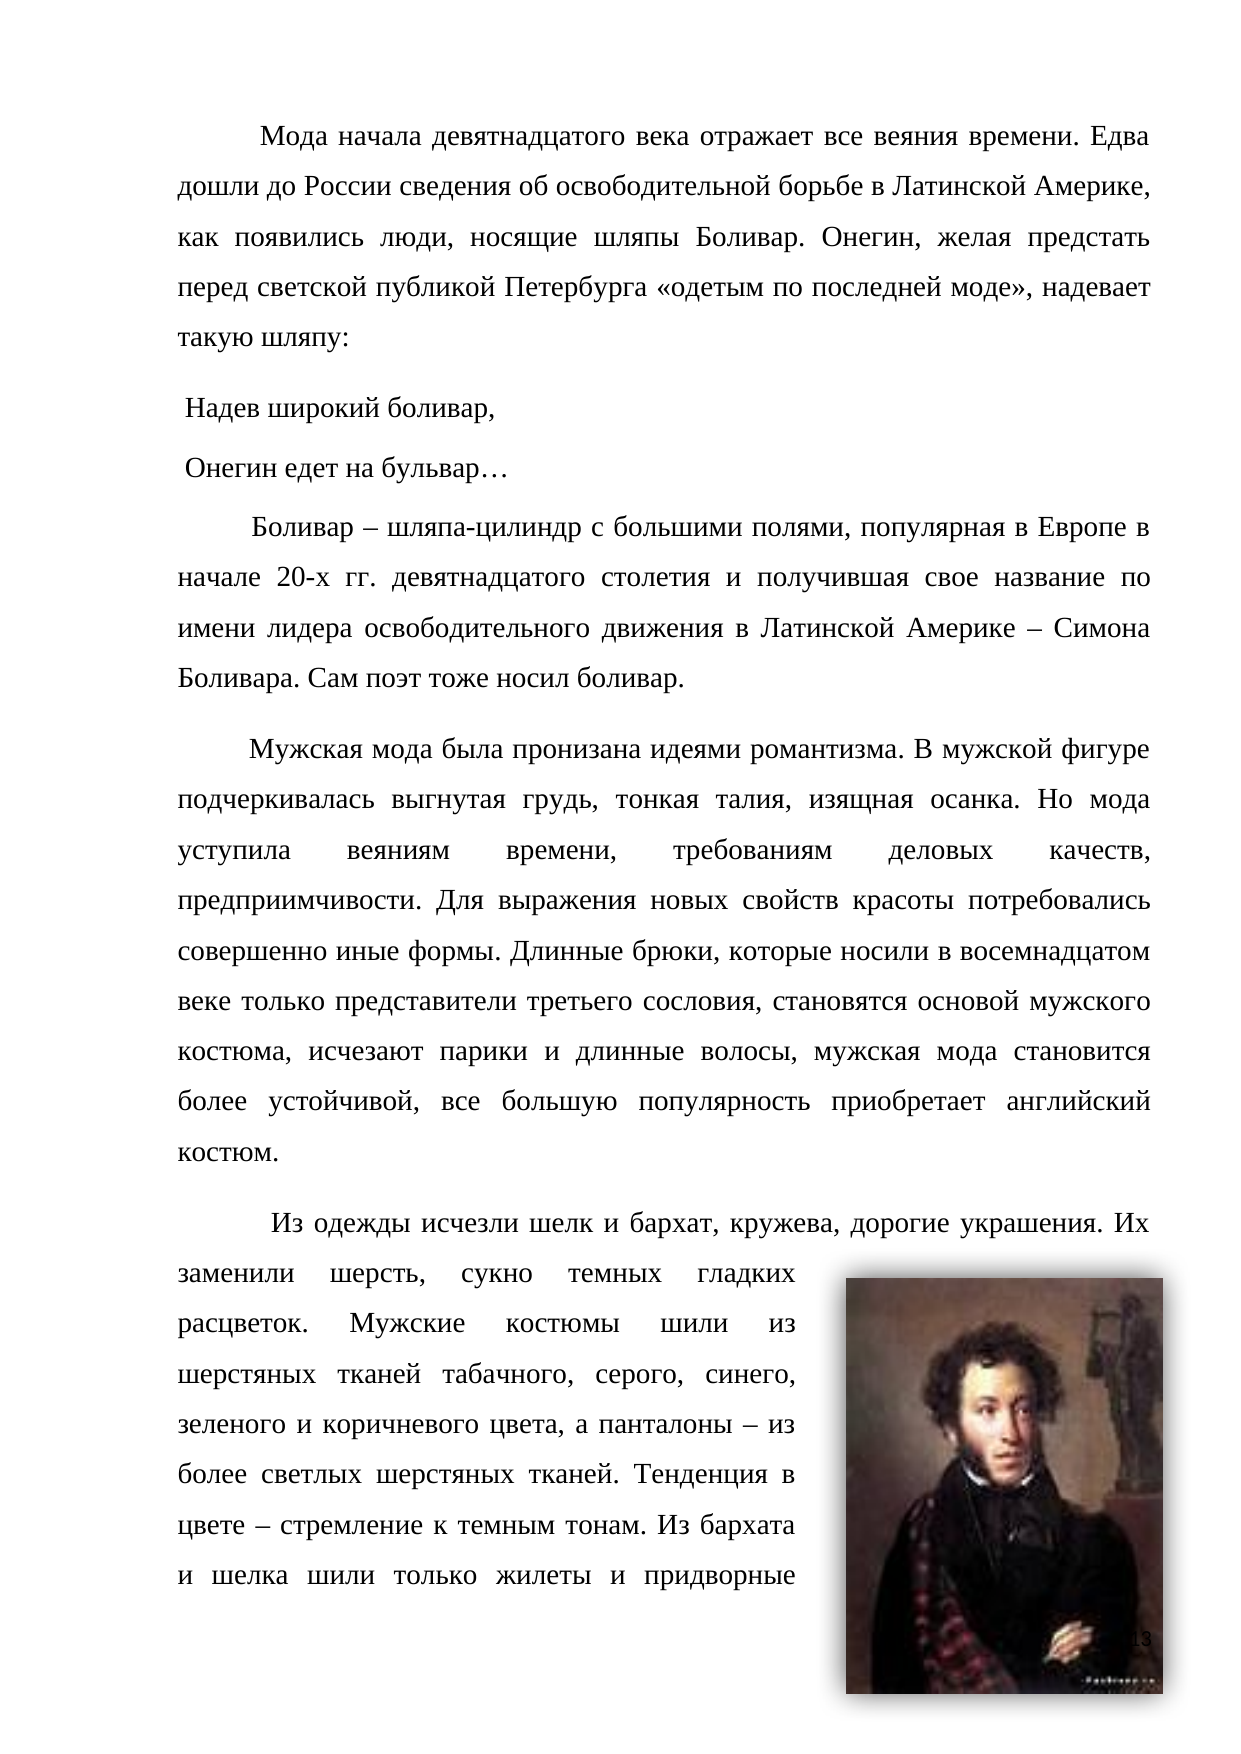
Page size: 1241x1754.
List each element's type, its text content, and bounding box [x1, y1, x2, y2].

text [177, 1205, 1152, 1591]
text Мода начала девятнадцатого века отражает все веяния времени. Едва дошли до России сведения об освободительной борьбе в Латинской Америке, как появились люди, носящие шляпы Боливар. Онегин, желая предстать перед светской публикой Петербурга «одетым по последней моде», надевает такую шляпу: [177, 118, 1152, 353]
text Мужская мода была пронизана идеями романтизма. В мужской фигуре подчеркивалась выгнутая грудь, тонкая талия, изящная осанка. Но мода уступила веяниям времени, требованиям деловых качеств, предприимчивости. Для выражения новых свойств красоты потребовались совершенно иные формы. Длинные брюки, которые носили в восемнадцатом веке только представители третьего сословия, становятся основой мужского костюма, исчезают парики и длинные волосы, мужская мода становится более устойчивой, все большую популярность приобретает английский костюм. [177, 731, 1152, 1167]
text Боливар – шляпа-цилиндр с большими полями, популярная в Европе в начале 20-х гг. девятнадцатого столетия и получившая свое название по имени лидера освободительного движения в Латинской Америке – Симона Боливара. Сам поэт тоже носил боливар. [177, 509, 1152, 694]
text Онегин едет на бульвар… [177, 450, 1152, 483]
text Надев широкий боливар, [177, 391, 1152, 424]
picture [846, 1278, 1163, 1694]
